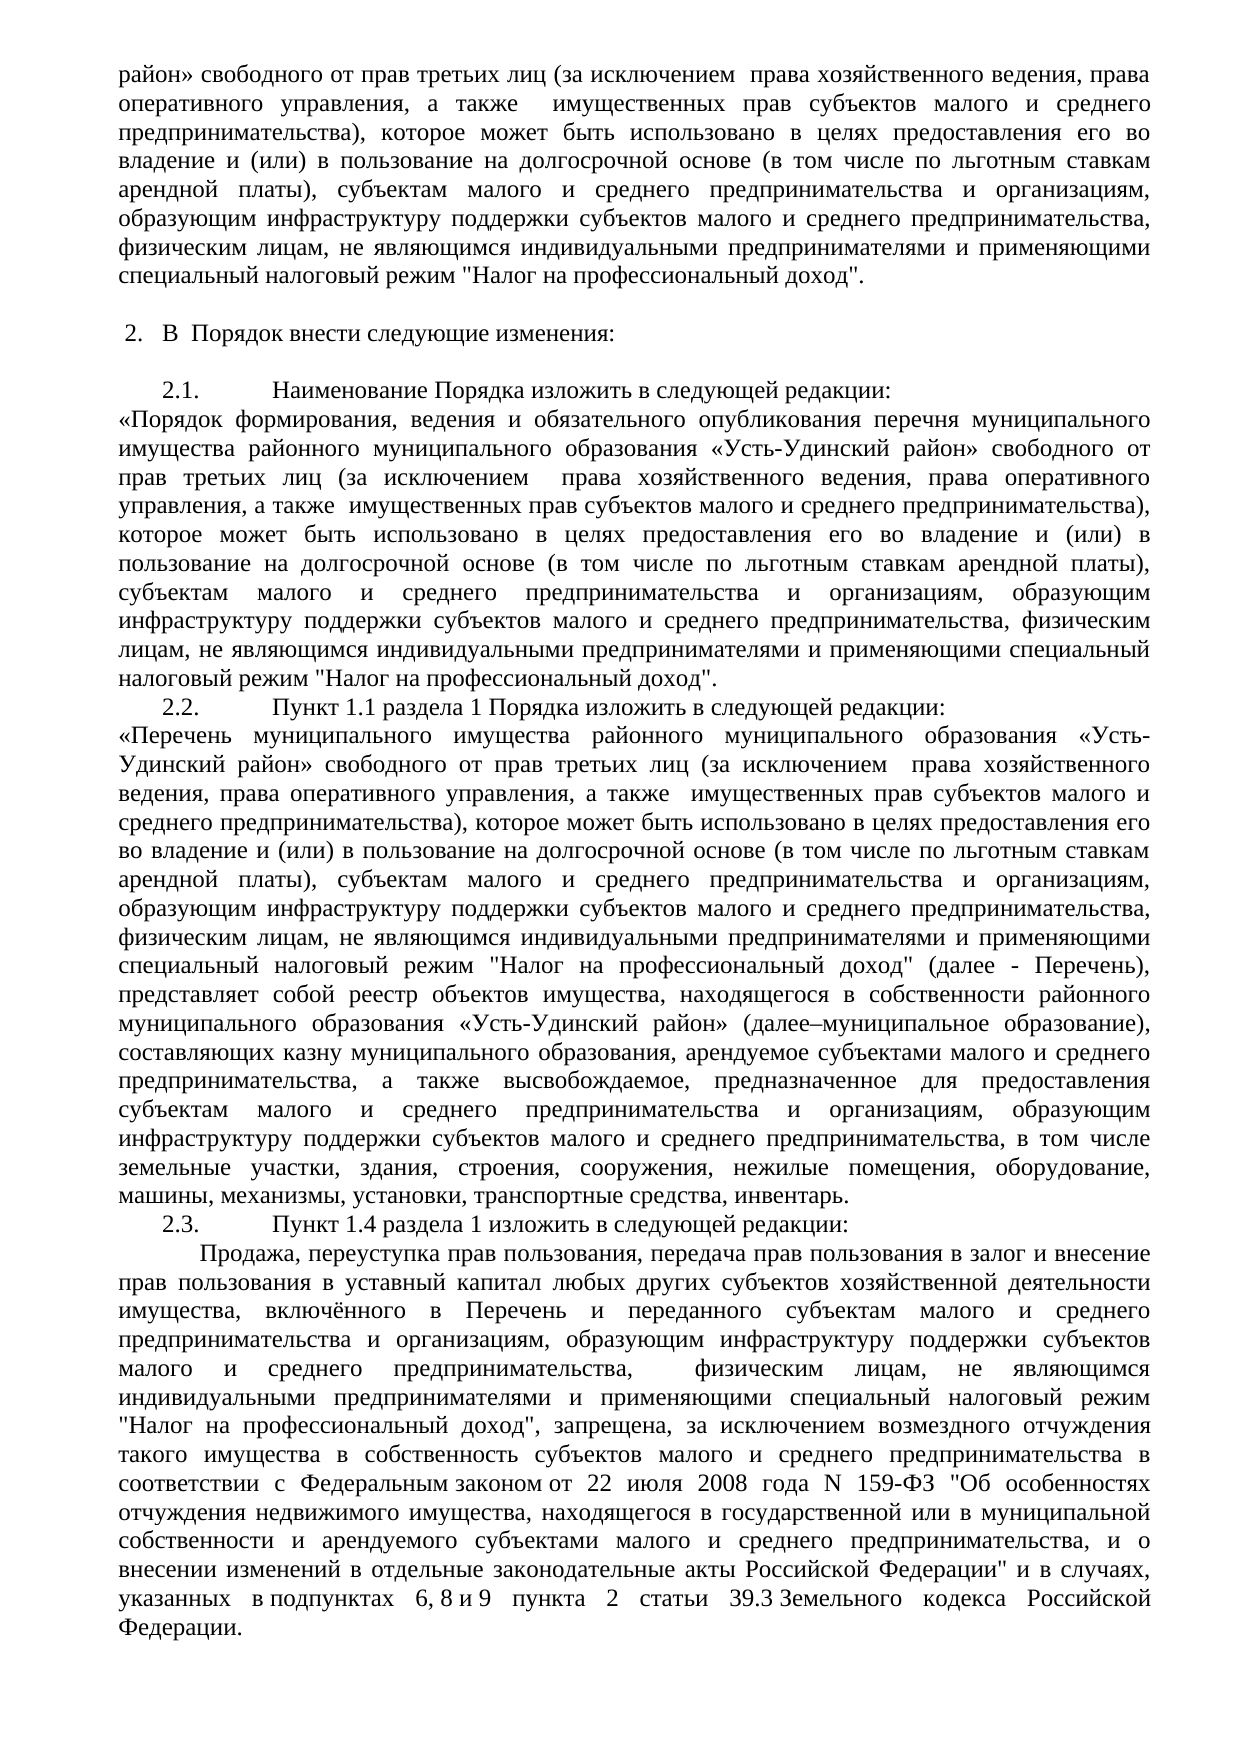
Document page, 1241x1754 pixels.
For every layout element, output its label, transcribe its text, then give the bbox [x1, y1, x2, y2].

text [118, 59, 1152, 289]
list Пункт 1.4 раздела 1 изложить в следующей редакции: [162, 1209, 1152, 1238]
list Наименование Порядка изложить в следующей редакции: [162, 375, 1152, 404]
text «Перечень муниципального имущества районного муниципального образования «Усть-Удинский район» свободного от прав третьих лиц (за исключением права хозяйственного ведения, права оперативного управления, а также имущественных прав субъектов малого и среднего предпринимательства), которое может быть использовано в целях предоставления его во владение и (или) в пользование на долгосрочной основе (в том числе по льготным ставкам арендной платы), субъектам малого и среднего предпринимательства и организациям, образующим инфраструктуру поддержки субъектов малого и среднего предпринимательства, физическим лицам, не являющимся индивидуальными предпринимателями и применяющими специальный налоговый режим "Налог на профессиональный доход" (далее - Перечень), представляет собой реестр объектов имущества, находящегося в собственности районного муниципального образования «Усть-Удинский район» (далее–муниципальное образование), составляющих казну муниципального образования, арендуемое субъектами малого и среднего предпринимательства, а также высвобождаемое, предназначенное для предоставления субъектам малого и среднего предпринимательства и организациям, образующим инфраструктуру поддержки субъектов малого и среднего предпринимательства, в том числе земельные участки, здания, строения, сооружения, нежилые помещения, оборудование, машины, механизмы, установки, транспортные средства, инвентарь. [118, 720, 1152, 1209]
list Пункт 1.1 раздела 1 Порядка изложить в следующей редакции: [162, 692, 1152, 720]
text «Порядок формирования, ведения и обязательного опубликования перечня муниципального имущества районного муниципального образования «Усть-Удинский район» свободного от прав третьих лиц (за исключением права хозяйственного ведения, права оперативного управления, а также имущественных прав субъектов малого и среднего предпринимательства), которое может быть использовано в целях предоставления его во владение и (или) в пользование на долгосрочной основе (в том числе по льготным ставкам арендной платы), субъектам малого и среднего предпринимательства и организациям, образующим инфраструктуру поддержки субъектов малого и среднего предпринимательства, физическим лицам, не являющимся индивидуальными предпринимателями и применяющими специальный налоговый режим "Налог на профессиональный доход". [118, 404, 1152, 692]
list В Порядок внести следующие изменения: [124, 318, 1152, 347]
list Продажа, переуступка прав пользования, передача прав пользования в залог и внесение прав пользования в уставный капитал любых других субъектов хозяйственной деятельности имущества, включённого в Перечень и переданного субъектам малого и среднего предпринимательства и организациям, образующим инфраструктуру поддержки субъектов малого и среднего предпринимательства, физическим лицам, не являющимся индивидуальными предпринимателями и применяющими специальный налоговый режим "Налог на профессиональный доход", запрещена, за исключением возмездного отчуждения такого имущества в собственность субъектов малого и среднего предпринимательства в соответствии с Федеральным законом от 22 июля 2008 года N 159-ФЗ "Об особенностях отчуждения недвижимого имущества, находящегося в государственной или в муниципальной собственности и арендуемого субъектами малого и среднего предпринимательства, и о внесении изменений в отдельные законодательные акты Российской Федерации" и в случаях, указанных в подпунктах 6, 8 и 9 пункта 2 статьи 39.3 Земельного кодекса Российской Федерации. [118, 1238, 1152, 1439]
